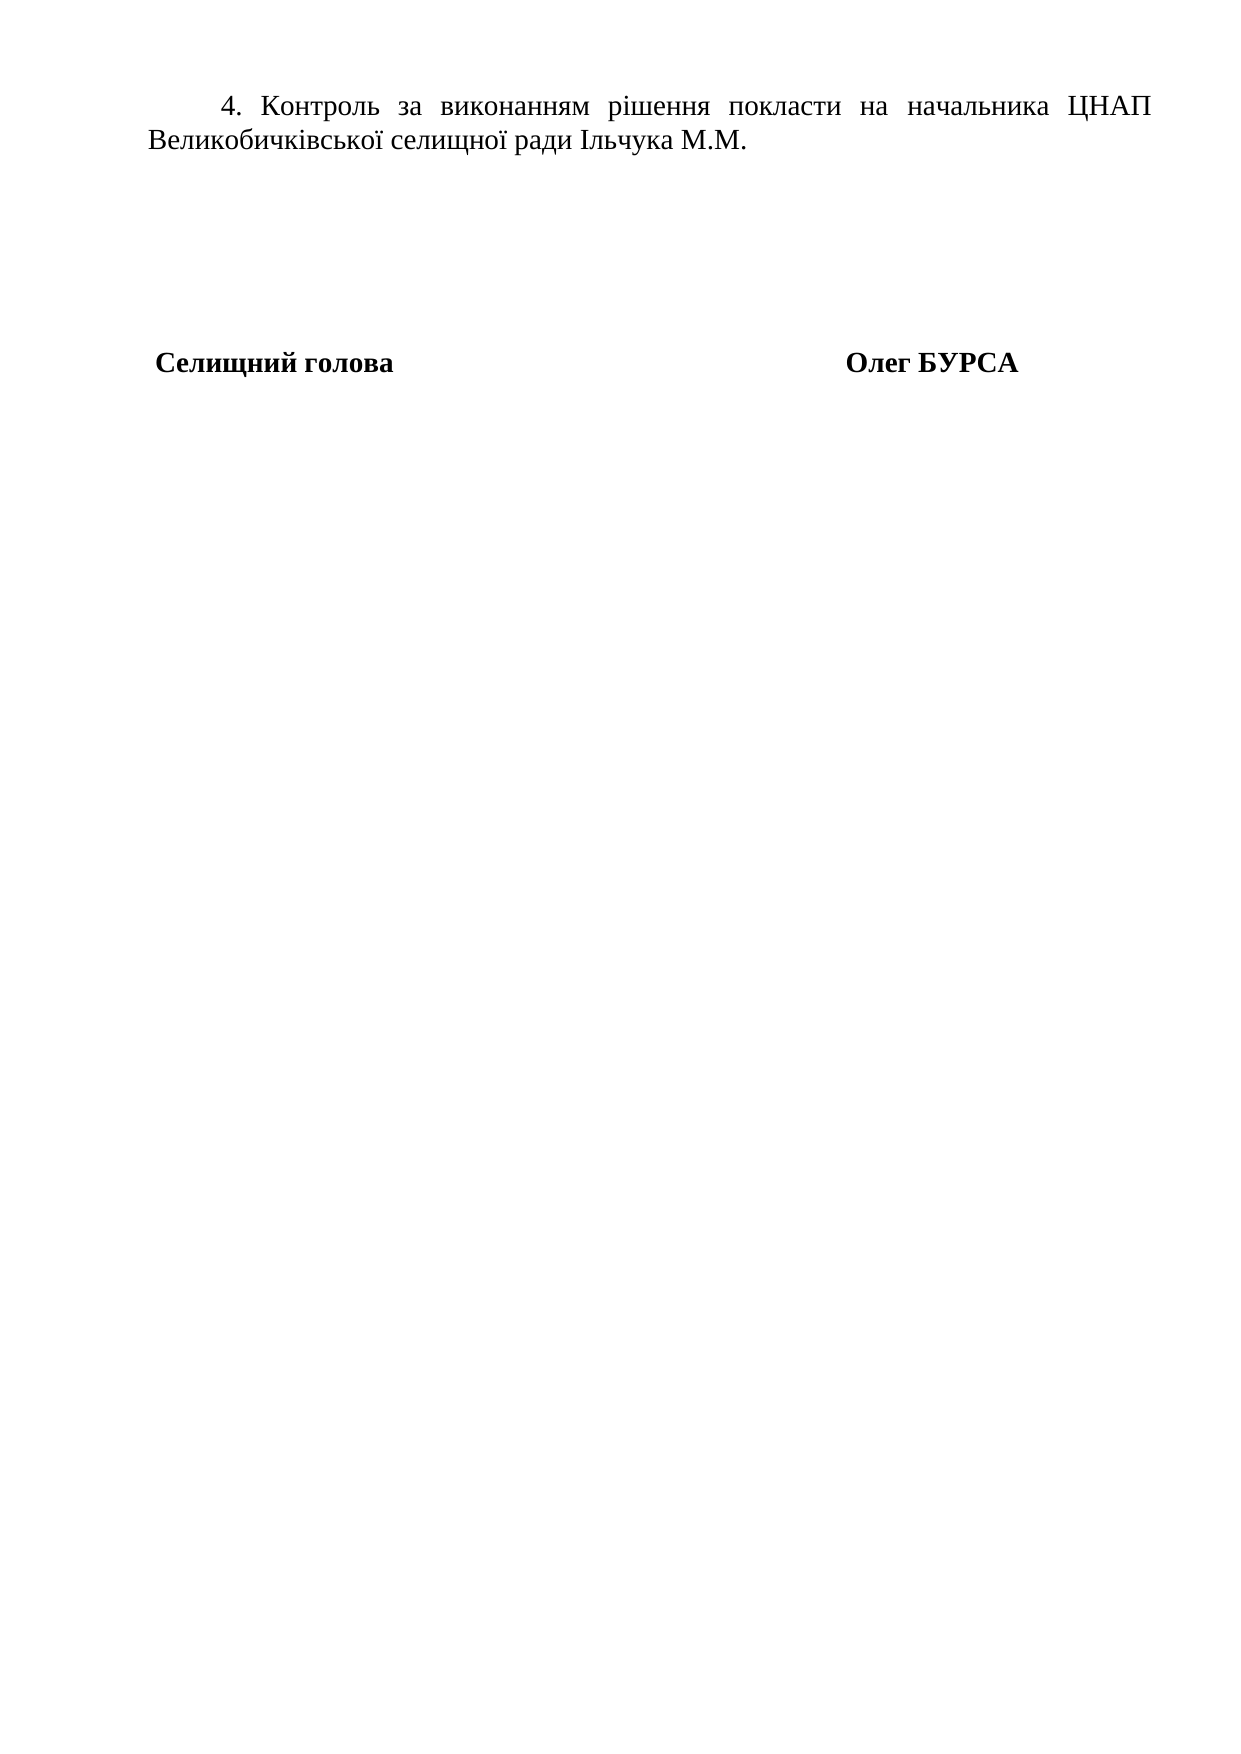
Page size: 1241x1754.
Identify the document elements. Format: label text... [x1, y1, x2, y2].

text 4. Контроль за виконанням рішення покласти на начальника ЦНАП Великобичківської селищної ради Ільчука М.М. [148, 88, 1152, 156]
text Селищний голова Олег БУРСА [148, 345, 1152, 379]
